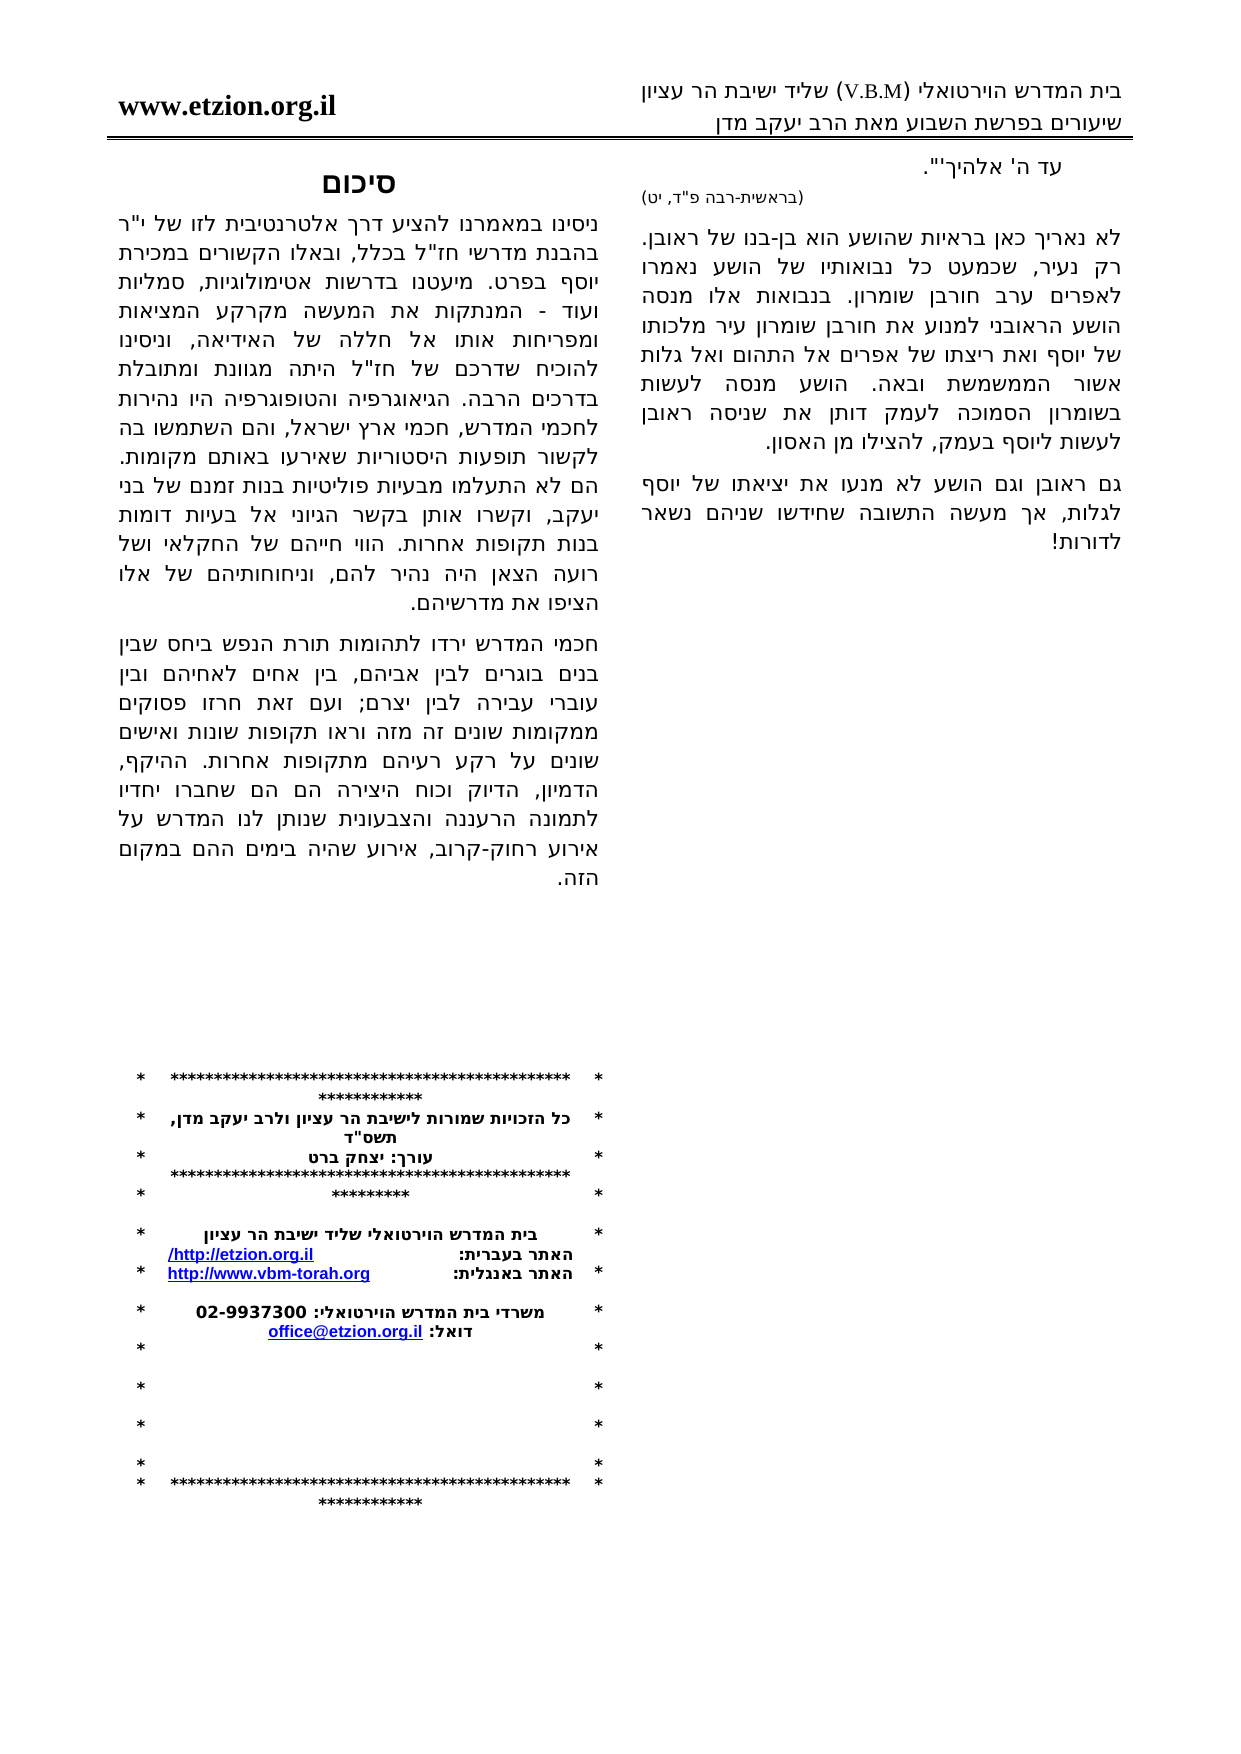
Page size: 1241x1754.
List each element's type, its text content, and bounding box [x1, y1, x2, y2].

table_cell כל הזכויות שמורות לישיבת הר עציון ולרב יעקב מדן, תשס"ד עורך: יצחק ברט ******************************************************* בית המדרש הוירטואלי שליד ישיבת הר עציון האתר בעברית: http://etzion.org.il/ האתר באנגלית: http://www.vbm-torah.org משרדי בית המדרש הוירטואלי: 02-9937300 דואל: office@etzion.org.il [156, 1109, 585, 1475]
table_cell * * * * * * * * * * [127, 1109, 156, 1475]
table_header * [127, 1070, 156, 1109]
table_cell * [585, 1475, 614, 1514]
table_cell ********************************************************** [156, 1475, 585, 1514]
text ניסינו במאמרנו להציע דרך אלטרנטיבית לזו של י"ר בהבנת מדרשי חז"ל בכלל, ובאלו הקשורים במכירת יוסף בפרט. מיעטנו בדרשות אטימולוגיות, סמליות ועוד - המנתקות את המעשה מקרקע המציאות ומפריחות אותו אל חללה של האידיאה, וניסינו להוכיח שדרכם של חז"ל היתה מגוונת ומתובלת בדרכים הרבה. הגיאוגרפיה והטופוגרפיה היו נהירות לחכמי המדרש, חכמי ארץ ישראל, והם השתמשו בה לקשור תופעות היסטוריות שאירעו באותם מקומות. הם לא התעלמו מבעיות פוליטיות בנות זמנם של בני יעקב, וקשרו אותן בקשר הגיוני אל בעיות דומות בנות תקופות אחרות. הווי חייהם של החקלאי ושל רועה הצאן היה נהיר להם, וניחוחותיהם של אלו הציפו את מדרשיהם. [118, 208, 599, 616]
text גם ראובן וגם הושע לא מנעו את יציאתו של יוסף לגלות, אך מעשה התשובה שחידשו שניהם נשאר לדורות! [641, 468, 1122, 556]
text לא נאריך כאן בראיות שהושע הוא בן-בנו של ראובן. רק נעיר, שכמעט כל נבואותיו של הושע נאמרו לאפרים ערב חורבן שומרון. בנבואות אלו מנסה הושע הראובני למנוע את חורבן שומרון עיר מלכותו של יוסף ואת ריצתו של אפרים אל התהום ואל גלות אשור הממשמשת ובאה. הושע מנסה לעשות בשומרון הסמוכה לעמק דותן את שניסה ראובן לעשות ליוסף בעמק, להצילו מן האסון. [641, 222, 1122, 456]
text סיכום [118, 164, 599, 201]
table_cell * [127, 1475, 156, 1514]
table_header * [585, 1070, 614, 1109]
text חכמי המדרש ירדו לתהומות תורת הנפש ביחס שבין בנים בוגרים לבין אביהם, בין אחים לאחיהם ובין עוברי עבירה לבין יצרם; ועם זאת חרזו פסוקים ממקומות שונים זה מזה וראו תקופות שונות ואישים שונים על רקע רעיהם מתקופות אחרות. ההיקף, הדמיון, הדיוק וכוח היצירה הם הם שחברו יחדיו לתמונה הרעננה והצבעונית שנותן לנו המדרש על אירוע רחוק-קרוב, אירוע שהיה בימים ההם במקום הזה. [118, 628, 599, 891]
table_cell * * * * * * * * * * [585, 1109, 614, 1475]
table_header ********************************************************** [156, 1070, 585, 1109]
